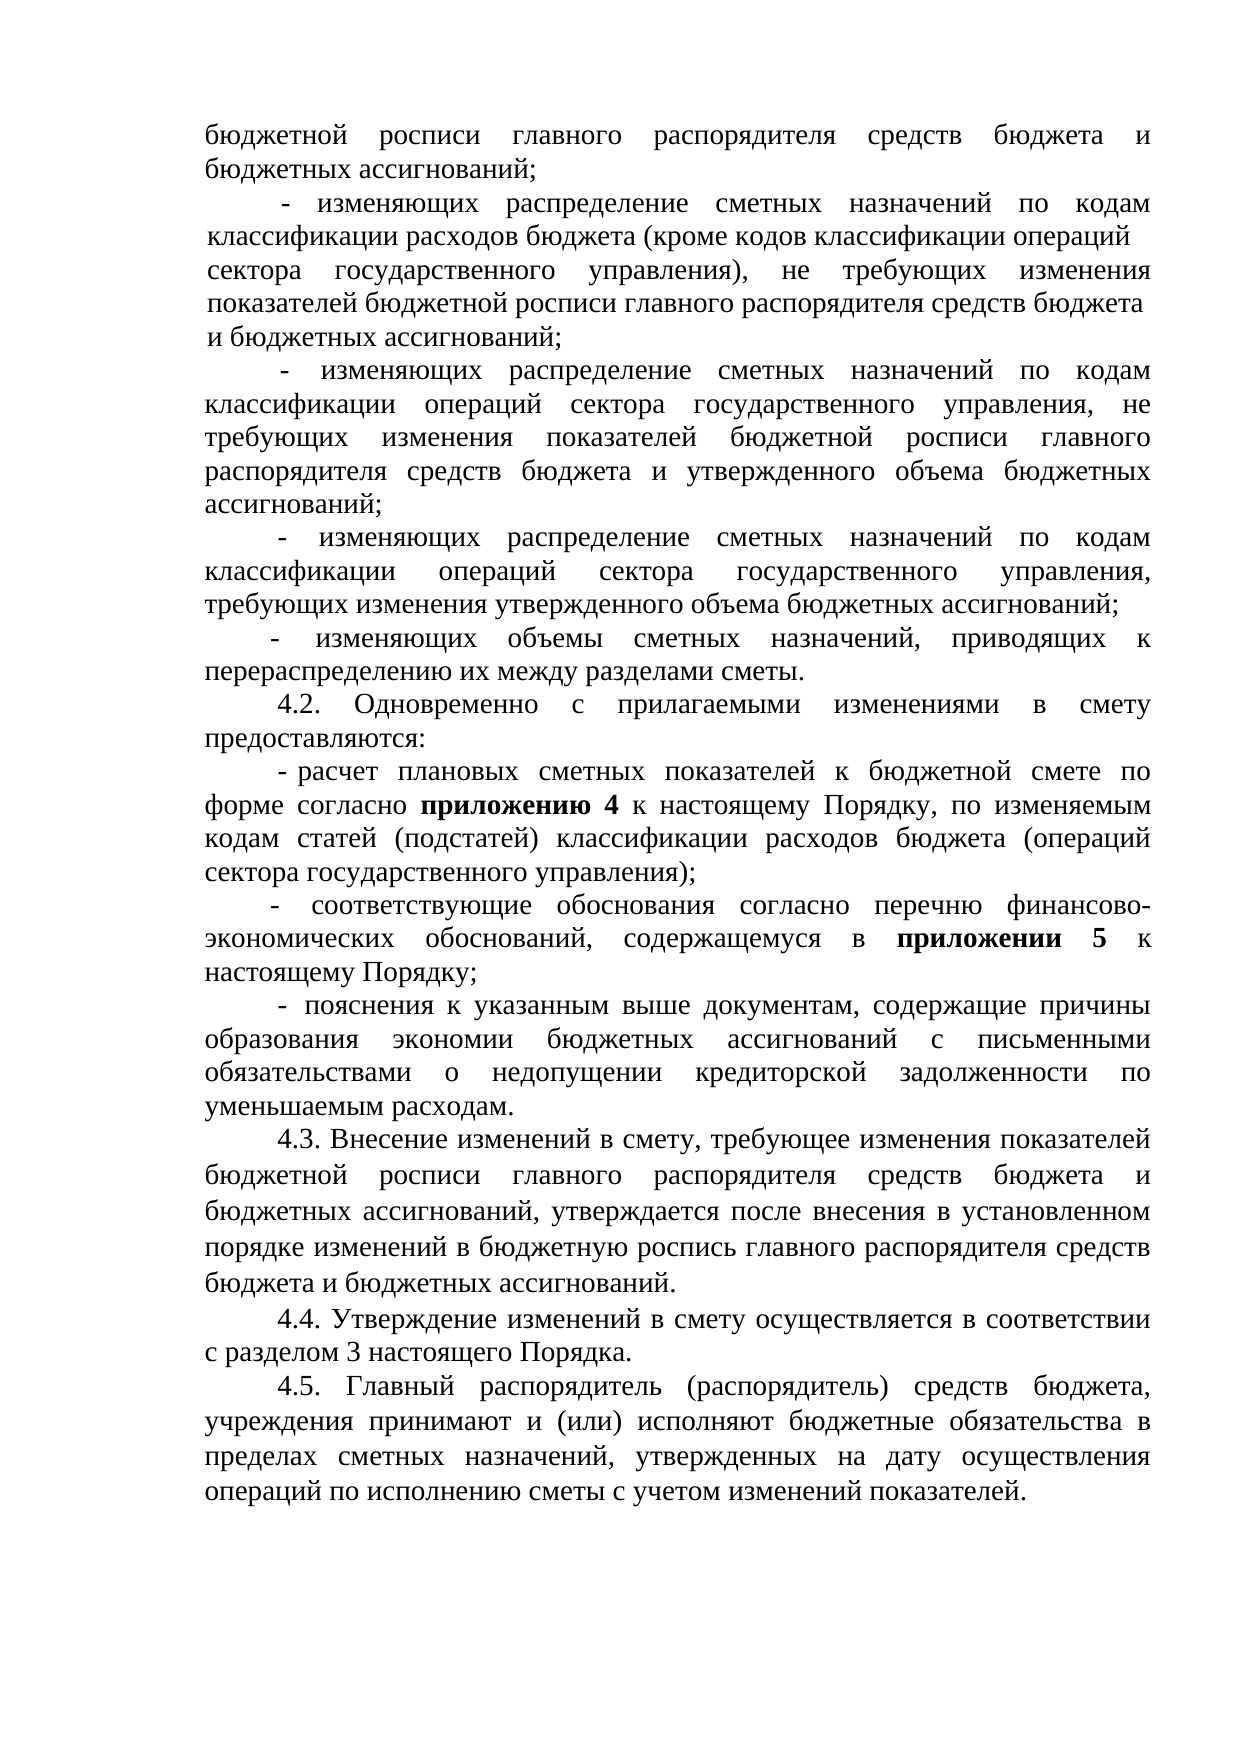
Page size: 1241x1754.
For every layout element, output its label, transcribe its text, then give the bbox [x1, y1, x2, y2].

text 4.4. Утверждение изменений в смету осуществляется в соответствии с разделом 3 настоящего Порядка. [204, 1301, 1152, 1368]
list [204, 118, 1152, 184]
list соответствующие обоснования согласно перечню финансово-экономических обоснований, содержащемуся в приложении 5 к настоящему Порядку; [204, 888, 1152, 987]
text сектора государственного управления), не требующих изменения показателей бюджетной росписи главного распорядителя средств бюджета [207, 252, 1152, 319]
text 4.2. Одновременно с прилагаемыми изменениями в смету предоставляются: [204, 687, 1152, 753]
text 4.3. Внесение изменений в смету, требующее изменения показателей бюджетной росписи главного распорядителя средств бюджета и бюджетных ассигнований, утверждается после внесения в установленном порядке изменений в бюджетную роспись главного распорядителя средств бюджета и бюджетных ассигнований. [204, 1122, 1152, 1298]
list расчет плановых сметных показателей к бюджетной смете по форме согласно приложению 4 к настоящему Порядку, по изменяемым кодам статей (подстатей) классификации расходов бюджета (операций сектора государственного управления); [204, 753, 1152, 888]
text - изменяющих распределение сметных назначений по кодам классификации расходов бюджета (кроме кодов классификации операций [207, 185, 1152, 252]
text 4.5. Главный распорядитель (распорядитель) средств бюджета, учреждения принимают и (или) исполняют бюджетные обязательства в пределах сметных назначений, утвержденных на дату осуществления операций по исполнению сметы с учетом изменений показателей. [204, 1368, 1152, 1506]
list изменяющих распределение сметных назначений по кодам классификации операций сектора государственного управления, требующих изменения утвержденного объема бюджетных ассигнований; [204, 520, 1152, 620]
list пояснения к указанным выше документам, содержащие причины образования экономии бюджетных ассигнований с письменными обязательствами о недопущении кредиторской задолженности по уменьшаемым расходам. [204, 987, 1152, 1122]
list изменяющих объемы сметных назначений, приводящих к перераспределению их между разделами сметы. [204, 620, 1152, 687]
text и бюджетных ассигнований; [207, 319, 1152, 352]
list изменяющих распределение сметных назначений по кодам классификации операций сектора государственного управления, не требующих изменения показателей бюджетной росписи главного распорядителя средств бюджета и утвержденного объема бюджетных ассигнований; [204, 352, 1152, 520]
